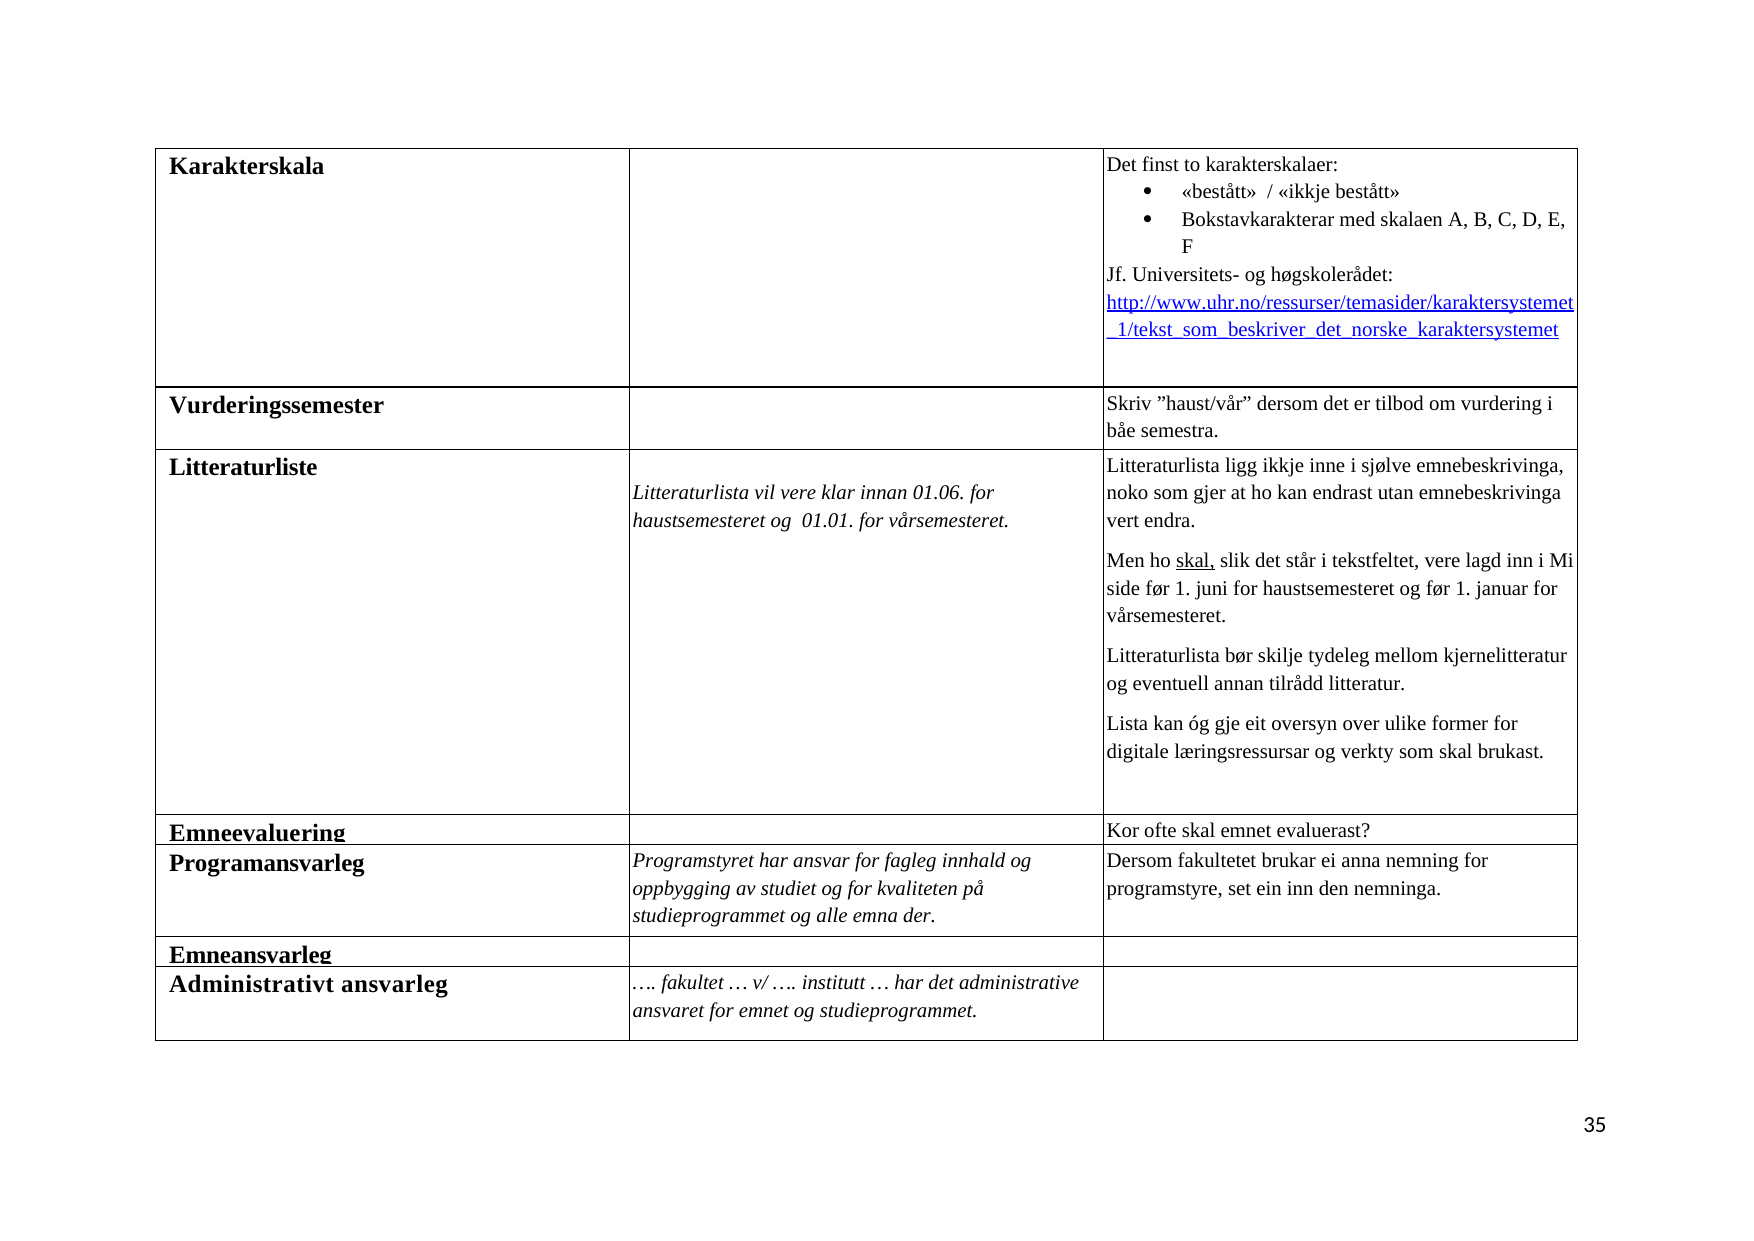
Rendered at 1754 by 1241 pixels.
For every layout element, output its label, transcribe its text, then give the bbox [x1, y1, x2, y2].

table_cell Litteraturlista ligg ikkje inne i sjølve emnebeskrivinga, noko som gjer at ho kan endrast utan emnebeskrivinga vert endra. Men ho skal, slik det står i tekstfeltet, vere lagd inn i Mi side før 1. juni for haustsemesteret og før 1. januar for vårsemesteret. Litteraturlista bør skilje tydeleg mellom kjernelitteratur og eventuell annan tilrådd litteratur. Lista kan óg gje eit oversyn over ulike former for digitale læringsressursar og verkty som skal brukast. [1104, 450, 1577, 814]
table_cell Litteraturliste [156, 450, 629, 814]
table_cell Emneansvarleg [156, 937, 629, 966]
table_cell [630, 149, 1103, 386]
table_cell Karakterskala [156, 149, 629, 386]
table_cell Litteraturlista vil vere klar innan 01.06. for haustsemesteret og 01.01. for vårsemesteret. [630, 450, 1103, 814]
table_cell Det finst to karakterskalaer: «bestått» / «ikkje bestått» Bokstavkarakterar med skalaen A, B, C, D, E, F Jf. Universitets- og høgskolerådet: http://www.uhr.no/ressurser/temasider/karaktersystemet_1/tekst_som_beskriver_det_norske_karaktersystemet [1104, 149, 1577, 386]
table_cell [630, 937, 1103, 966]
table_cell Dersom fakultetet brukar ei anna nemning for programstyre, set ein inn den nemninga. [1104, 845, 1577, 936]
table_cell Programansvarleg [156, 845, 629, 936]
table_cell [1104, 967, 1577, 1040]
table_cell Vurderingssemester [156, 388, 629, 449]
table_cell …. fakultet … v/ …. institutt … har det administrative ansvaret for emnet og studieprogrammet. [630, 967, 1103, 1040]
table_cell Kor ofte skal emnet evaluerast? [1104, 815, 1577, 844]
table_cell [630, 388, 1103, 449]
table_cell Programstyret har ansvar for fagleg innhald og oppbygging av studiet og for kvaliteten på studieprogrammet og alle emna der. [630, 845, 1103, 936]
table_cell Skriv ”haust/vår” dersom det er tilbod om vurdering i båe semestra. [1104, 388, 1577, 449]
table_cell [1104, 937, 1577, 966]
table_cell [630, 815, 1103, 844]
table_cell Administrativt ansvarleg [156, 967, 629, 1040]
table_cell Emneevaluering [156, 815, 629, 844]
